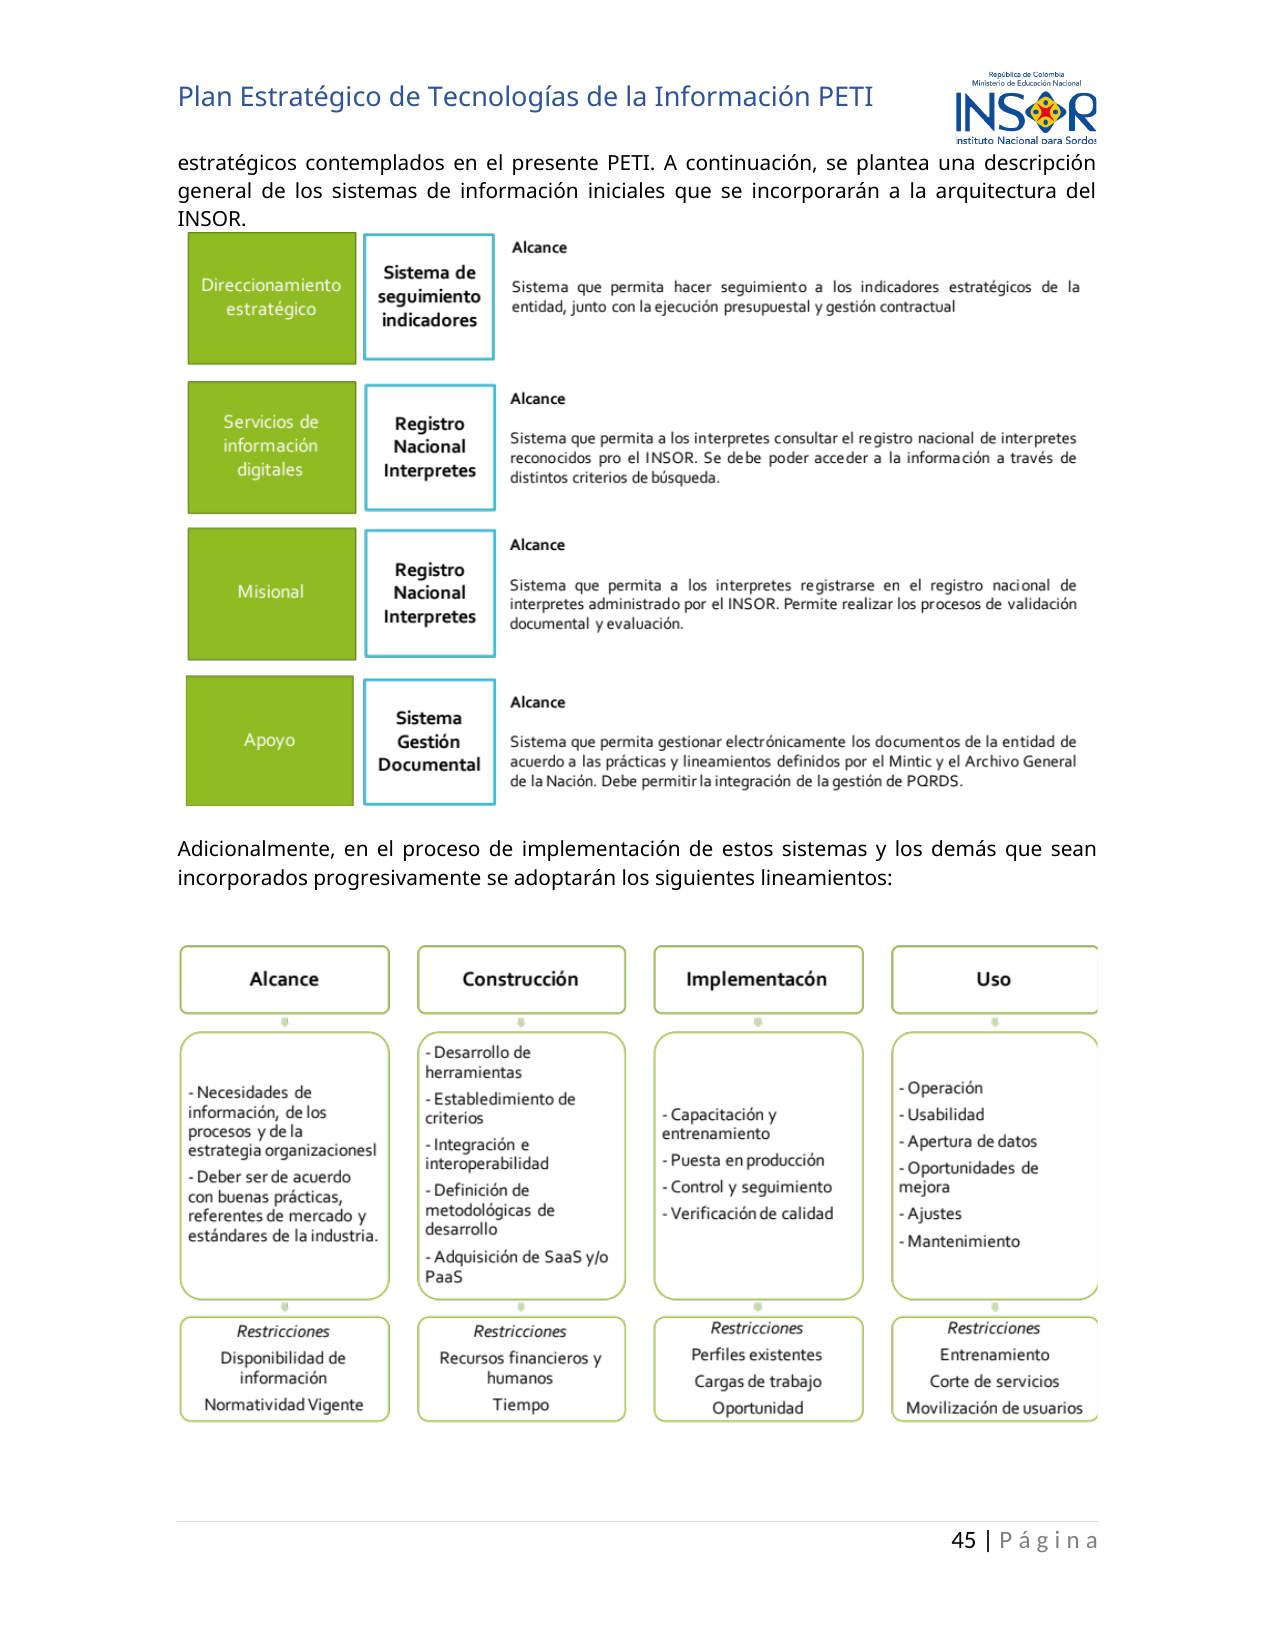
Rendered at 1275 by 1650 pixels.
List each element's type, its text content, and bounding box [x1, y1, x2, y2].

text Adicionalmente, en el proceso de implementación de estos sistemas y los demás que sean incorporados progresivamente se adoptarán los siguientes lineamientos: [177, 834, 1098, 891]
picture [955, 71, 1097, 144]
